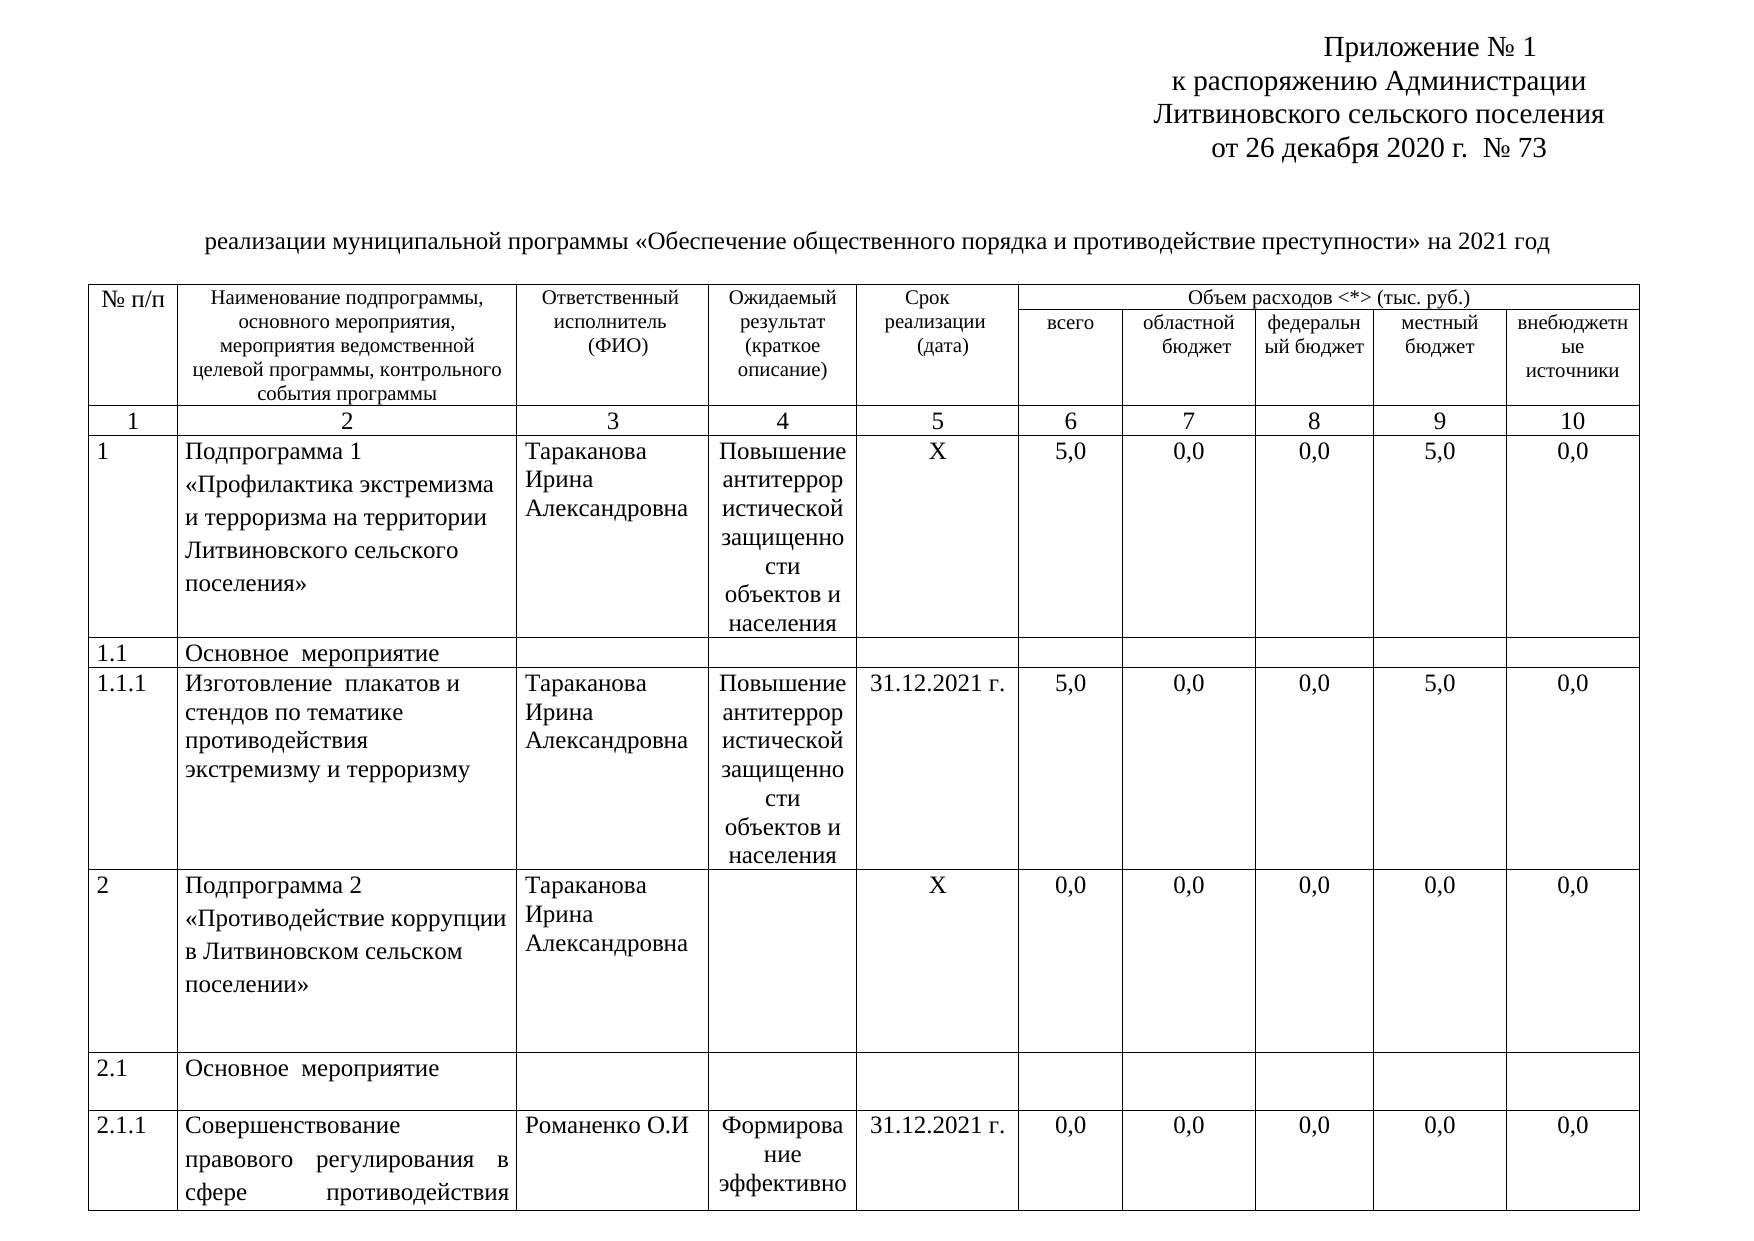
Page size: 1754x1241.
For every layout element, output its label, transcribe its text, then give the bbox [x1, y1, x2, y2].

table_cell 0,0 [1019, 1111, 1122, 1209]
table_cell 31.12.2021 г. [857, 1111, 1018, 1209]
table_cell Основное мероприятие [178, 1053, 516, 1109]
table_header № п/п [89, 285, 177, 405]
table_cell 2.1.1 [89, 1111, 177, 1209]
table_header Срок реализации (дата) [857, 285, 1018, 405]
table_cell 1.1 [89, 638, 177, 667]
table_cell внебюджетные источники [1507, 310, 1639, 405]
table_cell 0,0 [1507, 1111, 1639, 1209]
table_cell X [857, 436, 1018, 637]
table_cell 31.12.2021 г. [857, 668, 1018, 869]
table_cell 1.1.1 [89, 668, 177, 869]
table_cell областной бюджет [1123, 310, 1255, 405]
table_cell 3 [517, 406, 708, 435]
table_cell [709, 1053, 856, 1109]
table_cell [178, 1111, 516, 1209]
table_cell 0,0 [1507, 668, 1639, 869]
table_cell [1256, 1053, 1373, 1109]
table_cell [1019, 1053, 1122, 1109]
table_cell 0,0 [1507, 436, 1639, 637]
table_cell [1507, 1053, 1639, 1109]
table_cell 0,0 [1374, 1111, 1506, 1209]
table_cell 1 [89, 436, 177, 637]
table_cell 1 [89, 406, 177, 435]
table_cell Романенко О.И [517, 1111, 708, 1209]
table_cell 4 [709, 406, 856, 435]
table_cell [857, 1053, 1018, 1109]
table_cell 0,0 [1256, 870, 1373, 1052]
table_cell Основное мероприятие [178, 638, 516, 667]
table_cell 10 [1507, 406, 1639, 435]
table_cell [857, 638, 1018, 667]
table_cell 2 [89, 870, 177, 1052]
text Приложение № 1 [1122, 29, 1636, 63]
table_cell 5,0 [1019, 668, 1122, 869]
table_cell [1123, 1053, 1255, 1109]
table_cell 0,0 [1123, 1111, 1255, 1209]
table_cell 8 [1256, 406, 1373, 435]
table_cell 6 [1019, 406, 1122, 435]
table_cell 2 [178, 406, 516, 435]
table_cell [517, 638, 708, 667]
table_cell [517, 1053, 708, 1109]
table_cell 0,0 [1123, 436, 1255, 637]
table_cell Тараканова Ирина Александровна [517, 668, 708, 869]
table_header Ответственный исполнитель (ФИО) [517, 285, 708, 405]
table_cell 7 [1123, 406, 1255, 435]
table_cell X [857, 870, 1018, 1052]
text реализации муниципальной программы «Обеспечение общественного порядка и противодействие преступности» на 2021 год [118, 226, 1636, 255]
table_cell Тараканова Ирина Александровна [517, 870, 708, 1052]
table_header Ожидаемый результат (краткое описание) [709, 285, 856, 405]
table_cell местный бюджет [1374, 310, 1506, 405]
table_cell 9 [1374, 406, 1506, 435]
table_cell 0,0 [1123, 870, 1255, 1052]
table_cell 0,0 [1019, 870, 1122, 1052]
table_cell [709, 1111, 856, 1209]
table_cell 0,0 [1256, 436, 1373, 637]
table_cell 5,0 [1374, 436, 1506, 637]
table_cell [1374, 1053, 1506, 1109]
table_cell федеральный бюджет [1256, 310, 1373, 405]
table_cell Повышение антитеррористической защищенности объектов и населения [709, 436, 856, 637]
table_cell всего [1019, 310, 1122, 405]
text от 26 декабря 2020 г. № 73 [1122, 130, 1636, 164]
table_cell Подпрограмма 2 «Противодействие коррупции в Литвиновском сельском поселении» [178, 870, 516, 1052]
table_cell [1507, 638, 1639, 667]
table_cell 0,0 [1256, 1111, 1373, 1209]
table_cell [709, 870, 856, 1052]
table_cell 0,0 [1374, 870, 1506, 1052]
table_cell 5,0 [1019, 436, 1122, 637]
table_cell 0,0 [1256, 668, 1373, 869]
table_header Наименование подпрограммы, основного мероприятия, мероприятия ведомственной целевой программы, контрольного события программы [178, 285, 516, 405]
table_cell Тараканова Ирина Александровна [517, 436, 708, 637]
table_cell Подпрограмма 1 «Профилактика экстремизма и терроризма на территории Литвиновского сельского поселения» [178, 436, 516, 637]
table_cell 2.1 [89, 1053, 177, 1109]
table_cell [1256, 638, 1373, 667]
table_cell 5,0 [1374, 668, 1506, 869]
table_cell 0,0 [1123, 668, 1255, 869]
table_cell 5 [857, 406, 1018, 435]
table_cell [709, 638, 856, 667]
table_cell Изготовление плакатов и стендов по тематике противодействия экстремизму и терроризму [178, 668, 516, 869]
table_cell [1123, 638, 1255, 667]
table_cell [1374, 638, 1506, 667]
table_header Объем расходов <*> (тыс. руб.) [1019, 285, 1639, 309]
table_cell [1019, 638, 1122, 667]
table_cell Повышение антитеррористической защищенности объектов и населения [709, 668, 856, 869]
table_cell 0,0 [1507, 870, 1639, 1052]
text к распоряжению Администрации Литвиновского сельского поселения [1122, 63, 1636, 130]
